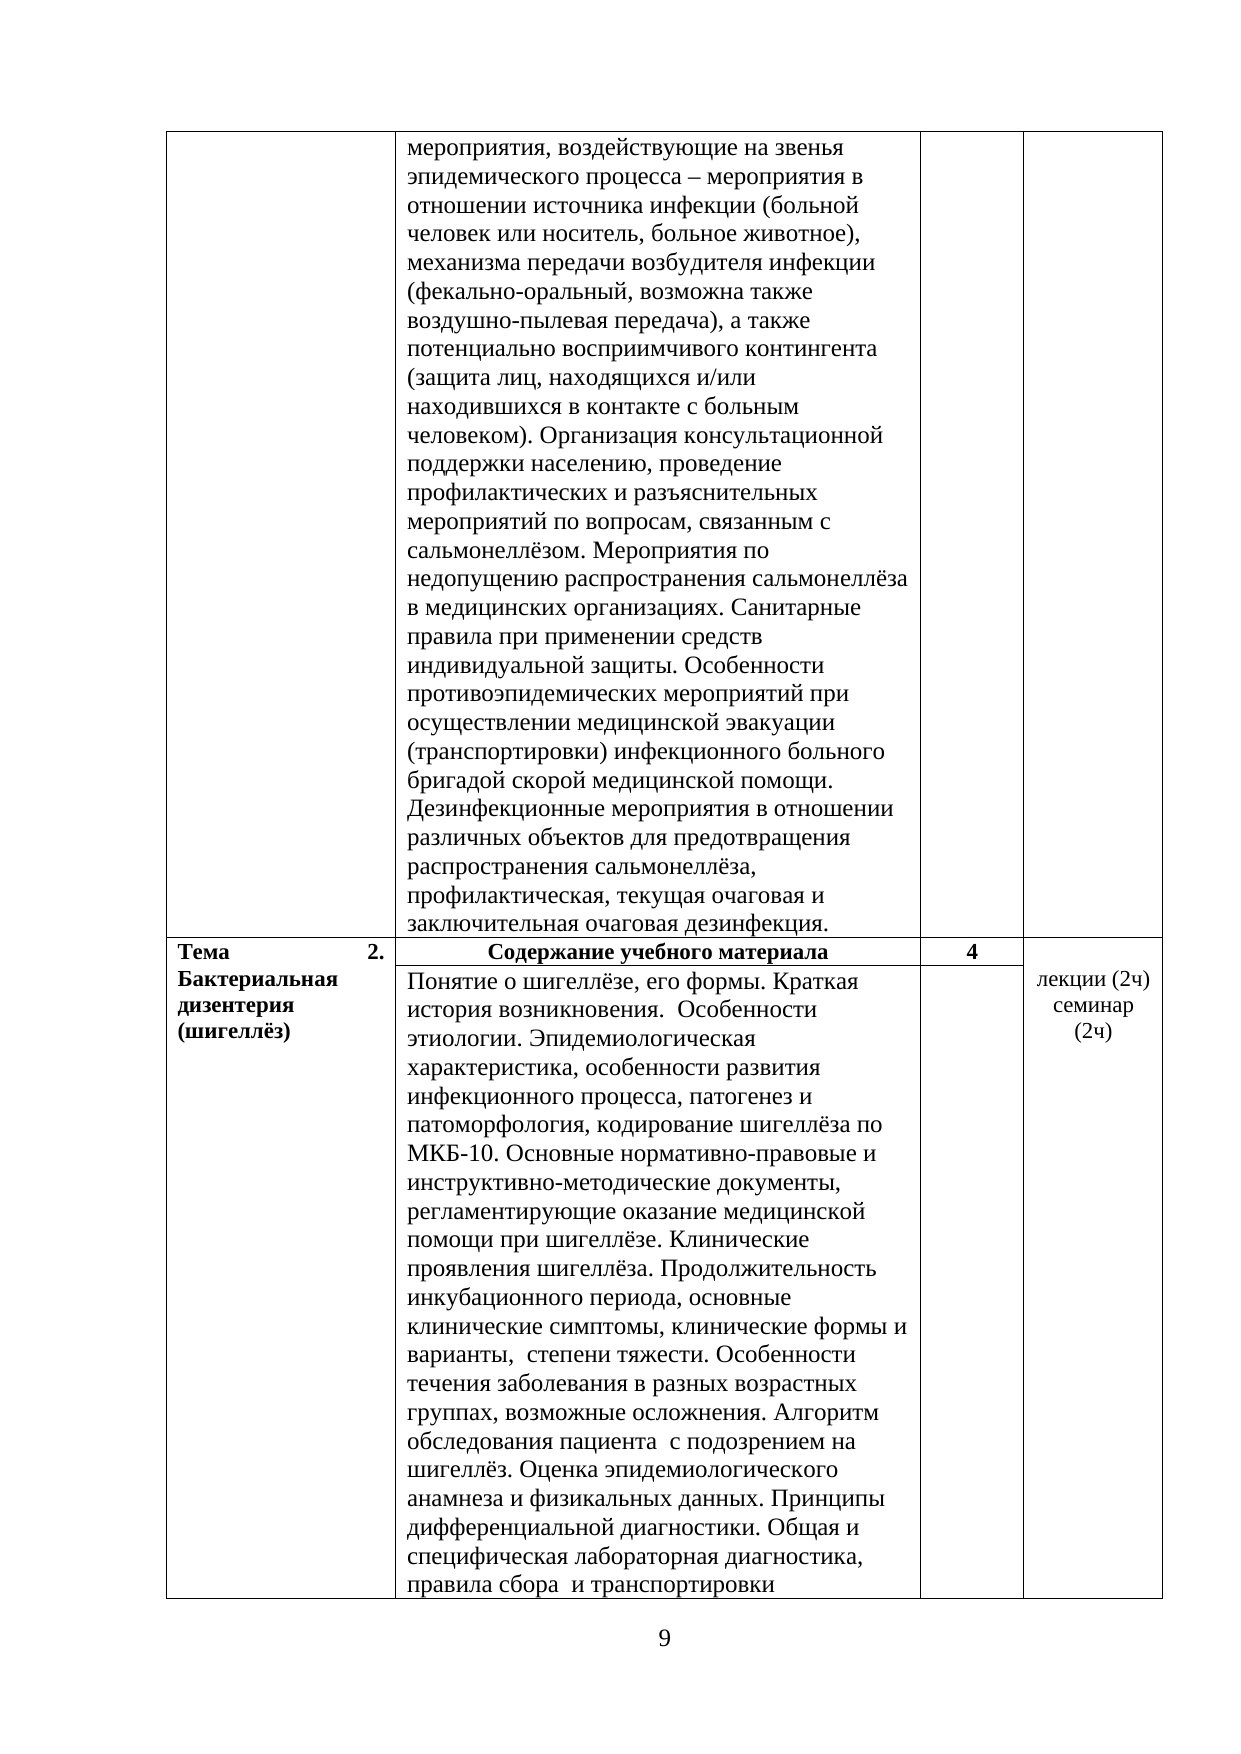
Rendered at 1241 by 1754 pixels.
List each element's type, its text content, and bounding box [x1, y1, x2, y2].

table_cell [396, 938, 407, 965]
table_cell Тема 2. Бактериальная дизентерия (шигеллёз) [167, 938, 395, 1598]
table_cell 4 [921, 938, 1023, 965]
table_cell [396, 966, 920, 1598]
table_cell [921, 132, 1023, 937]
table_cell лекции (2ч) семинар (2ч) [1024, 938, 1162, 1598]
table_cell [921, 966, 1023, 1598]
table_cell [396, 132, 920, 937]
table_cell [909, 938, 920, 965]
